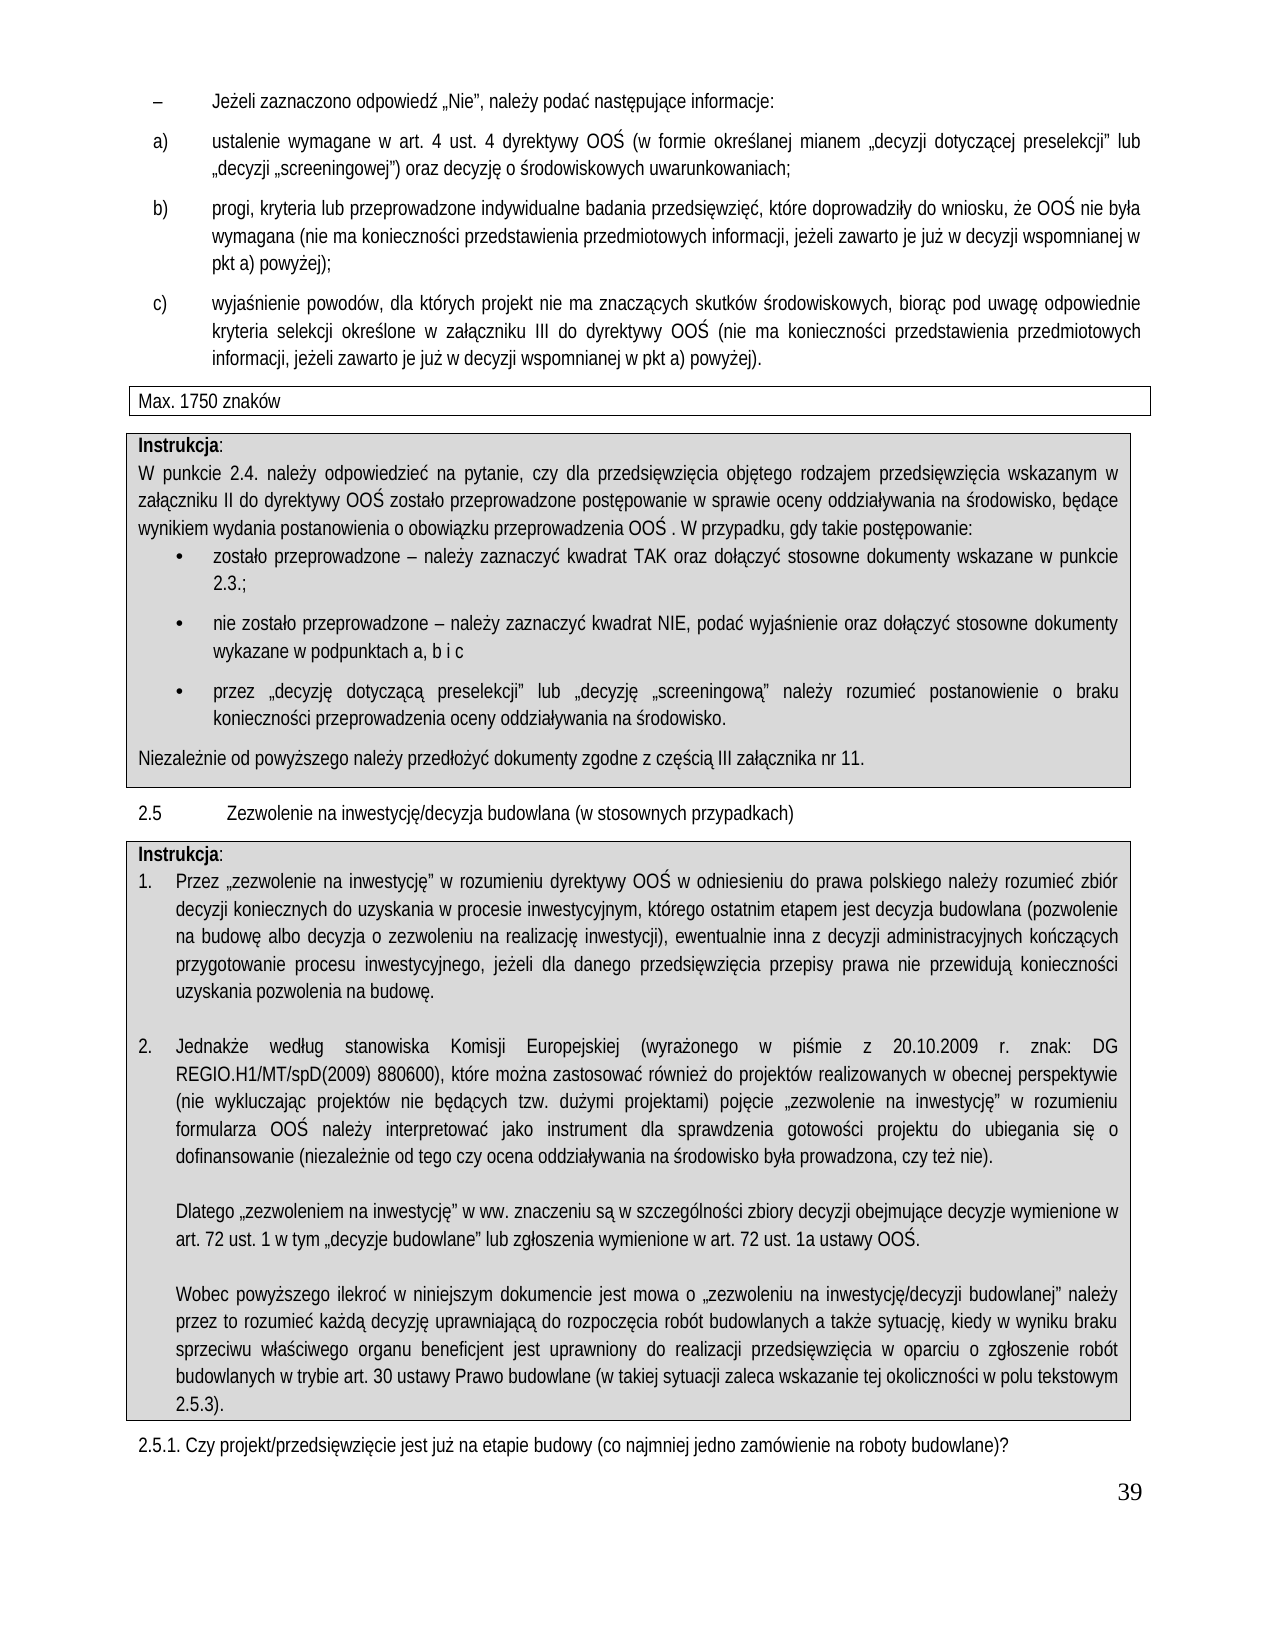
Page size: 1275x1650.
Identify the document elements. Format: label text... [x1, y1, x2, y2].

text c) wyjaśnienie powodów, dla których projekt nie ma znaczących skutków środowiskowych, biorąc pod uwagę odpowiednie kryteria selekcji określone w załączniku III do dyrektywy OOŚ (nie ma konieczności przedstawienia przedmiotowych informacji, jeżeli zawarto je już w decyzji wspomnianej w pkt a) powyżej). [153, 291, 1142, 370]
list Jeżeli zaznaczono odpowiedź „Nie”, należy podać następujące informacje: [153, 89, 1142, 113]
text Max. 1750 znaków [130, 387, 1150, 415]
table_header Instrukcja: Przez „zezwolenie na inwestycję” w rozumieniu dyrektywy OOŚ w odniesieniu do prawa polskiego należy rozumieć zbiór decyzji koniecznych do uzyskania w procesie inwestycyjnym, którego ostatnim etapem jest decyzja budowlana (pozwolenie na budowę albo decyzja o zezwoleniu na realizację inwestycji), ewentualnie inna z decyzji administracyjnych kończących przygotowanie procesu inwestycyjnego, jeżeli dla danego przedsięwzięcia przepisy prawa nie przewidują konieczności uzyskania pozwolenia na budowę. Jednakże według stanowiska Komisji Europejskiej (wyrażonego w piśmie z 20.10.2009 r. znak: DG REGIO.H1/MT/spD(2009) 880600), które można zastosować również do projektów realizowanych w obecnej perspektywie (nie wykluczając projektów nie będących tzw. dużymi projektami) pojęcie „zezwolenie na inwestycję” w rozumieniu formularza OOŚ należy interpretować jako instrument dla sprawdzenia gotowości projektu do ubiegania się o dofinansowanie (niezależnie od tego czy ocena oddziaływania na środowisko była prowadzona, czy też nie). Dlatego „zezwoleniem na inwestycję” w ww. znaczeniu są w szczególności zbiory decyzji obejmujące decyzje wymienione w art. 72 ust. 1 w tym „decyzje budowlane” lub zgłoszenia wymienione w art. 72 ust. 1a ustawy OOŚ. Wobec powyższego ilekroć w niniejszym dokumencie jest mowa o „zezwoleniu na inwestycję/decyzji budowlanej” należy przez to rozumieć każdą decyzję uprawniającą do rozpoczęcia robót budowlanych a także sytuację, kiedy w wyniku braku sprzeciwu właściwego organu beneficjent jest uprawniony do realizacji przedsięwzięcia w oparciu o zgłoszenie robót budowlanych w trybie art. 30 ustawy Prawo budowlane (w takiej sytuacji zaleca wskazanie tej okoliczności w polu tekstowym 2.5.3). [127, 842, 1130, 1420]
table_header Instrukcja: W punkcie 2.4. należy odpowiedzieć na pytanie, czy dla przedsięwzięcia objętego rodzajem przedsięwzięcia wskazanym w załączniku II do dyrektywy OOŚ zostało przeprowadzone postępowanie w sprawie oceny oddziaływania na środowisko, będące wynikiem wydania postanowienia o obowiązku przeprowadzenia OOŚ . W przypadku, gdy takie postępowanie: zostało przeprowadzone – należy zaznaczyć kwadrat TAK oraz dołączyć stosowne dokumenty wskazane w punkcie 2.3.; nie zostało przeprowadzone – należy zaznaczyć kwadrat NIE, podać wyjaśnienie oraz dołączyć stosowne dokumenty wykazane w podpunktach a, b i c przez „decyzję dotyczącą preselekcji” lub „decyzję „screeningową” należy rozumieć postanowienie o braku konieczności przeprowadzenia oceny oddziaływania na środowisko. Niezależnie od powyższego należy przedłożyć dokumenty zgodne z częścią III załącznika nr 11. [127, 434, 1130, 787]
text 2.5.1. Czy projekt/przedsięwzięcie jest już na etapie budowy (co najmniej jedno zamówienie na roboty budowlane)? [138, 1433, 1142, 1457]
text 2.5 Zezwolenie na inwestycję/decyzja budowlana (w stosownych przypadkach) [138, 801, 1142, 824]
text b) progi, kryteria lub przeprowadzone indywidualne badania przedsięwzięć, które doprowadziły do wniosku, że OOŚ nie była wymagana (nie ma konieczności przedstawienia przedmiotowych informacji, jeżeli zawarto je już w decyzji wspomnianej w pkt a) powyżej); [153, 196, 1142, 275]
text a) ustalenie wymagane w art. 4 ust. 4 dyrektywy OOŚ (w formie określanej mianem „decyzji dotyczącej preselekcji” lub „decyzji „screeningowej”) oraz decyzję o środowiskowych uwarunkowaniach; [153, 129, 1142, 180]
